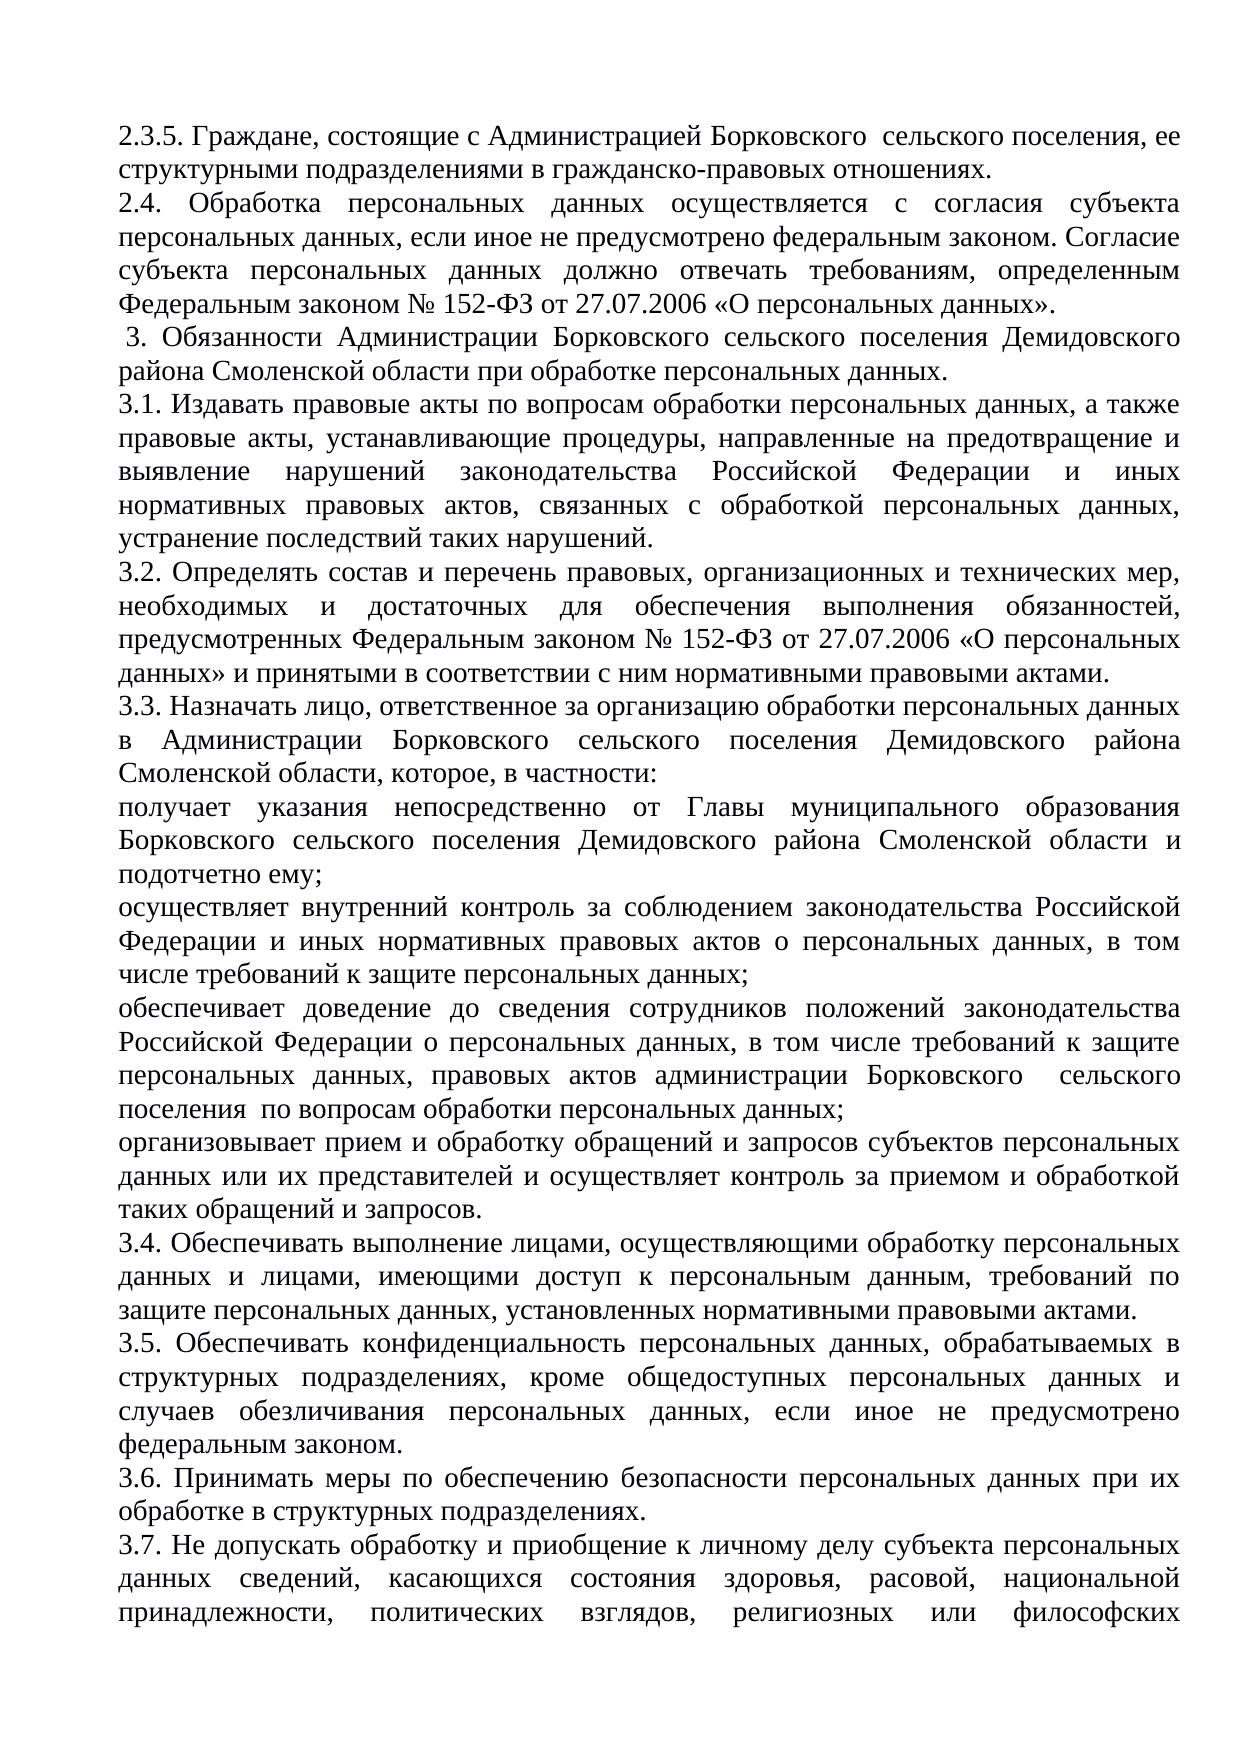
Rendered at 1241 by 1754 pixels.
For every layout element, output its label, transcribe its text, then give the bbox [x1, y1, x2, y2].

text 3. Обязанности Администрации Борковского сельского поселения Демидовского района Смоленской области при обработке персональных данных. [118, 319, 1181, 386]
text 3.2. Определять состав и перечень правовых, организационных и технических мер, необходимых и достаточных для обеспечения выполнения обязанностей, предусмотренных Федеральным законом № 152-ФЗ от 27.07.2006 «О персональных данных» и принятыми в соответствии с ним нормативными правовыми актами. [118, 554, 1181, 688]
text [118, 1527, 1181, 1627]
text организовывает прием и обработку обращений и запросов субъектов персональных данных или их представителей и осуществляет контроль за приемом и обработкой таких обращений и запросов. [118, 1124, 1181, 1225]
text 3.3. Назначать лицо, ответственное за организацию обработки персональных данных в Администрации Борковского сельского поселения Демидовского района Смоленской области, которое, в частности: [118, 688, 1181, 789]
text 3.6. Принимать меры по обеспечению безопасности персональных данных при их обработке в структурных подразделениях. [118, 1460, 1181, 1527]
text обеспечивает доведение до сведения сотрудников положений законодательства Российской Федерации о персональных данных, в том числе требований к защите персональных данных, правовых актов администрации Борковского сельского поселения по вопросам обработки персональных данных; [118, 990, 1181, 1124]
text 2.4. Обработка персональных данных осуществляется с согласия субъекта персональных данных, если иное не предусмотрено федеральным законом. Согласие субъекта персональных данных должно отвечать требованиям, определенным Федеральным законом № 152-ФЗ от 27.07.2006 «О персональных данных». [118, 185, 1181, 319]
text 2.3.5. Граждане, состоящие с Администрацией Борковского сельского поселения, ее структурными подразделениями в гражданско-правовых отношениях. [118, 118, 1181, 185]
text получает указания непосредственно от Главы муниципального образования Борковского сельского поселения Демидовского района Смоленской области и подотчетно ему; [118, 789, 1181, 889]
text 3.1. Издавать правовые акты по вопросам обработки персональных данных, а также правовые акты, устанавливающие процедуры, направленные на предотвращение и выявление нарушений законодательства Российской Федерации и иных нормативных правовых актов, связанных с обработкой персональных данных, устранение последствий таких нарушений. [118, 386, 1181, 554]
text осуществляет внутренний контроль за соблюдением законодательства Российской Федерации и иных нормативных правовых актов о персональных данных, в том числе требований к защите персональных данных; [118, 889, 1181, 990]
text 3.5. Обеспечивать конфиденциальность персональных данных, обрабатываемых в структурных подразделениях, кроме общедоступных персональных данных и случаев обезличивания персональных данных, если иное не предусмотрено федеральным законом. [118, 1326, 1181, 1460]
text 3.4. Обеспечивать выполнение лицами, осуществляющими обработку персональных данных и лицами, имеющими доступ к персональным данным, требований по защите персональных данных, установленных нормативными правовыми актами. [118, 1225, 1181, 1326]
